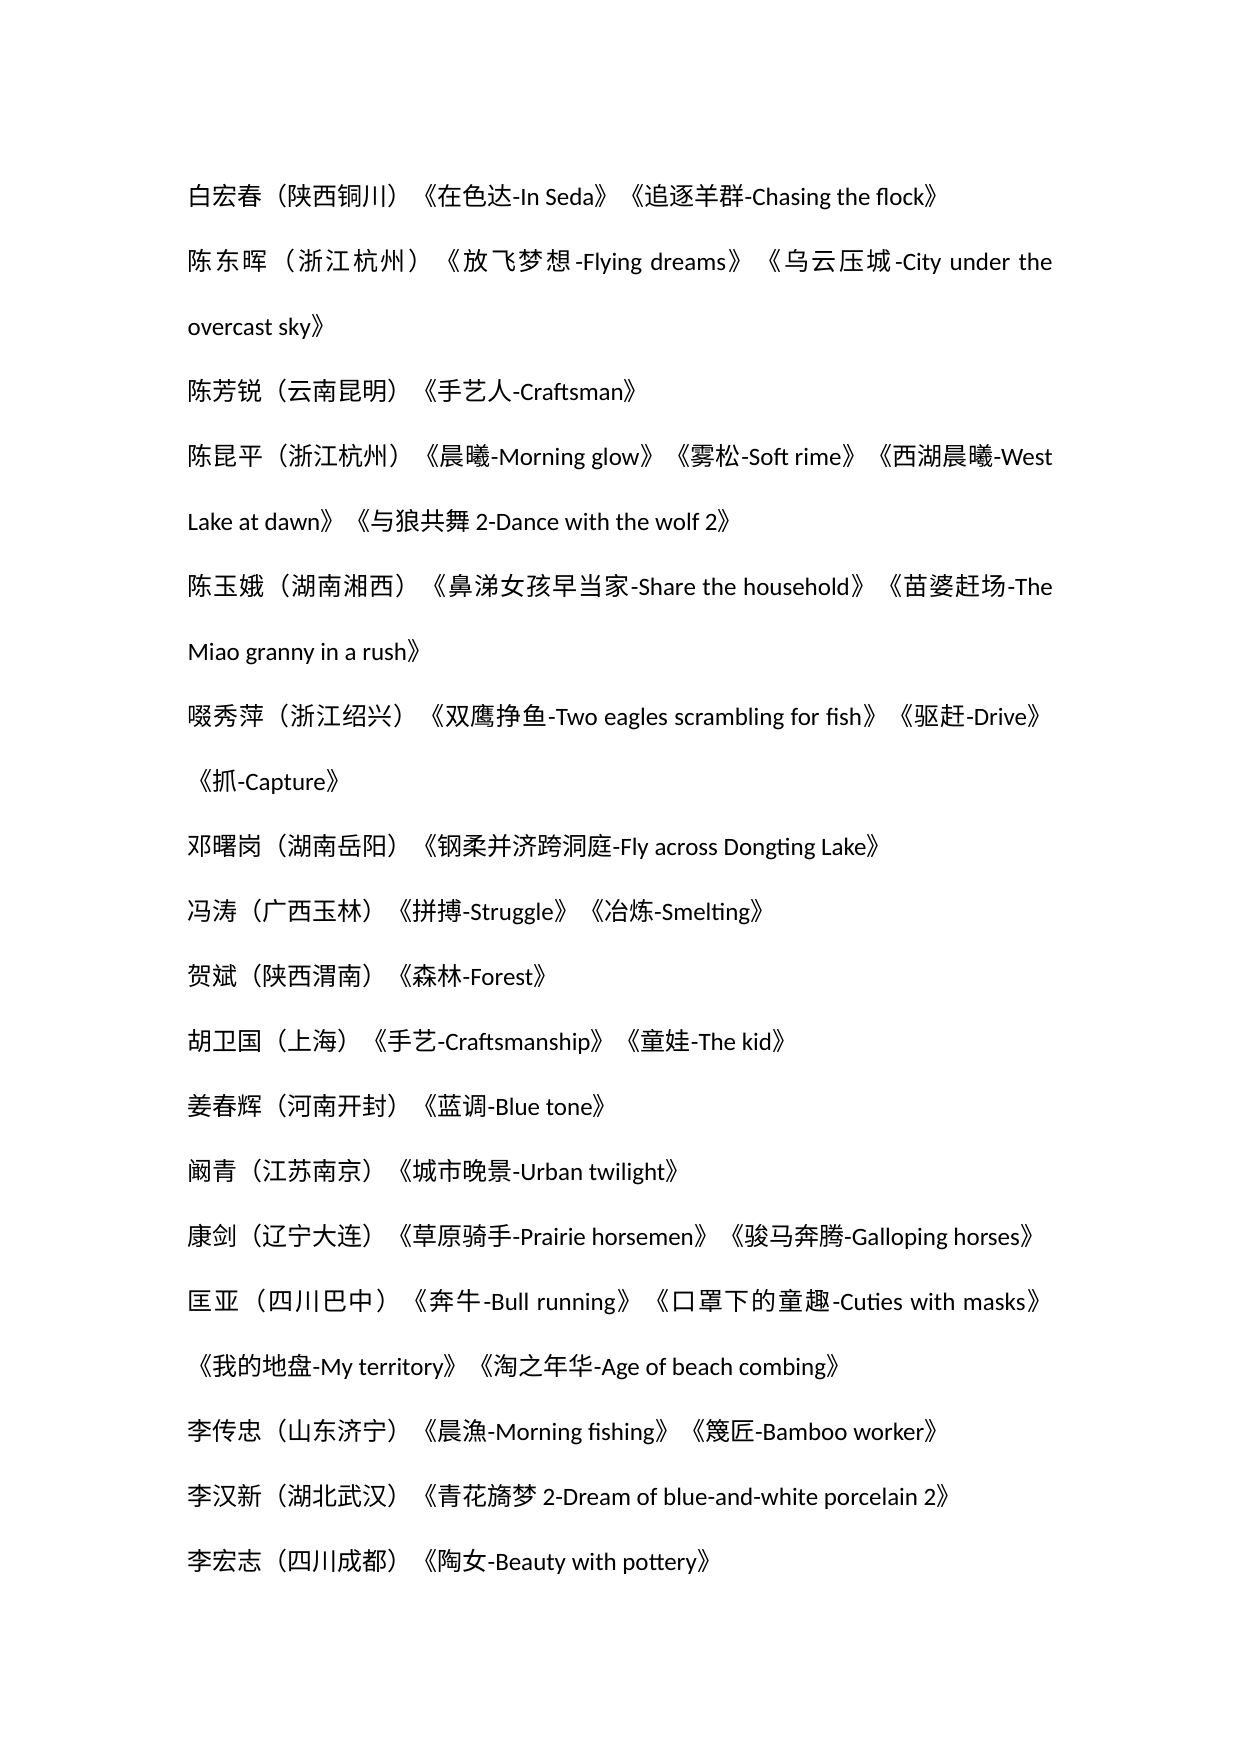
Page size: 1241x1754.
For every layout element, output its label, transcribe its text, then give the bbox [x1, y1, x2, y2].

text 李汉新（湖北武汉）《青花旖梦2-Dream of blue-and-white porcelain 2》 [187, 1462, 1053, 1527]
text 贺斌（陕西渭南）《森林-Forest》 [187, 942, 1053, 1007]
text 陈玉娥（湖南湘西）《鼻涕女孩早当家-Share the household》《苗婆赶场-The Miao granny in a rush》 [187, 552, 1053, 682]
text 白宏春（陕西铜川）《在色达-In Seda》《追逐羊群-Chasing the flock》 [187, 162, 1053, 227]
text 冯涛（广西玉林）《拼搏-Struggle》《冶炼-Smelting》 [187, 877, 1053, 942]
text 阚青（江苏南京）《城市晚景-Urban twilight》 [187, 1137, 1053, 1202]
text 匡亚（四川巴中）《奔牛-Bull running》《口罩下的童趣-Cuties with masks》《我的地盘-My territory》《淘之年华-Age of beach combing》 [187, 1267, 1053, 1397]
text 康剑（辽宁大连）《草原骑手-Prairie horsemen》《骏马奔腾-Galloping horses》 [187, 1202, 1053, 1267]
text 姜春辉（河南开封）《蓝调-Blue tone》 [187, 1072, 1053, 1137]
text 胡卫国（上海）《手艺-Craftsmanship》《童娃-The kid》 [187, 1007, 1053, 1072]
text 李传忠（山东济宁）《晨漁-Morning fishing》《篾匠-Bamboo worker》 [187, 1397, 1053, 1462]
text 陈芳锐（云南昆明）《手艺人-Craftsman》 [187, 357, 1053, 422]
text 陈昆平（浙江杭州）《晨曦-Morning glow》《雾松-Soft rime》《西湖晨曦-West Lake at dawn》《与狼共舞2-Dance with the wolf 2》 [187, 422, 1053, 552]
text 邓曙岗（湖南岳阳）《钢柔并济跨洞庭-Fly across Dongting Lake》 [187, 812, 1053, 877]
text 李宏志（四川成都）《陶女-Beauty with pottery》 [187, 1527, 1053, 1592]
text 啜秀萍（浙江绍兴）《双鹰挣鱼-Two eagles scrambling for fish》《驱赶-Drive》《抓-Capture》 [187, 682, 1053, 812]
text 陈东晖（浙江杭州）《放飞梦想-Flying dreams》《乌云压城-City under the overcast sky》 [187, 227, 1053, 357]
